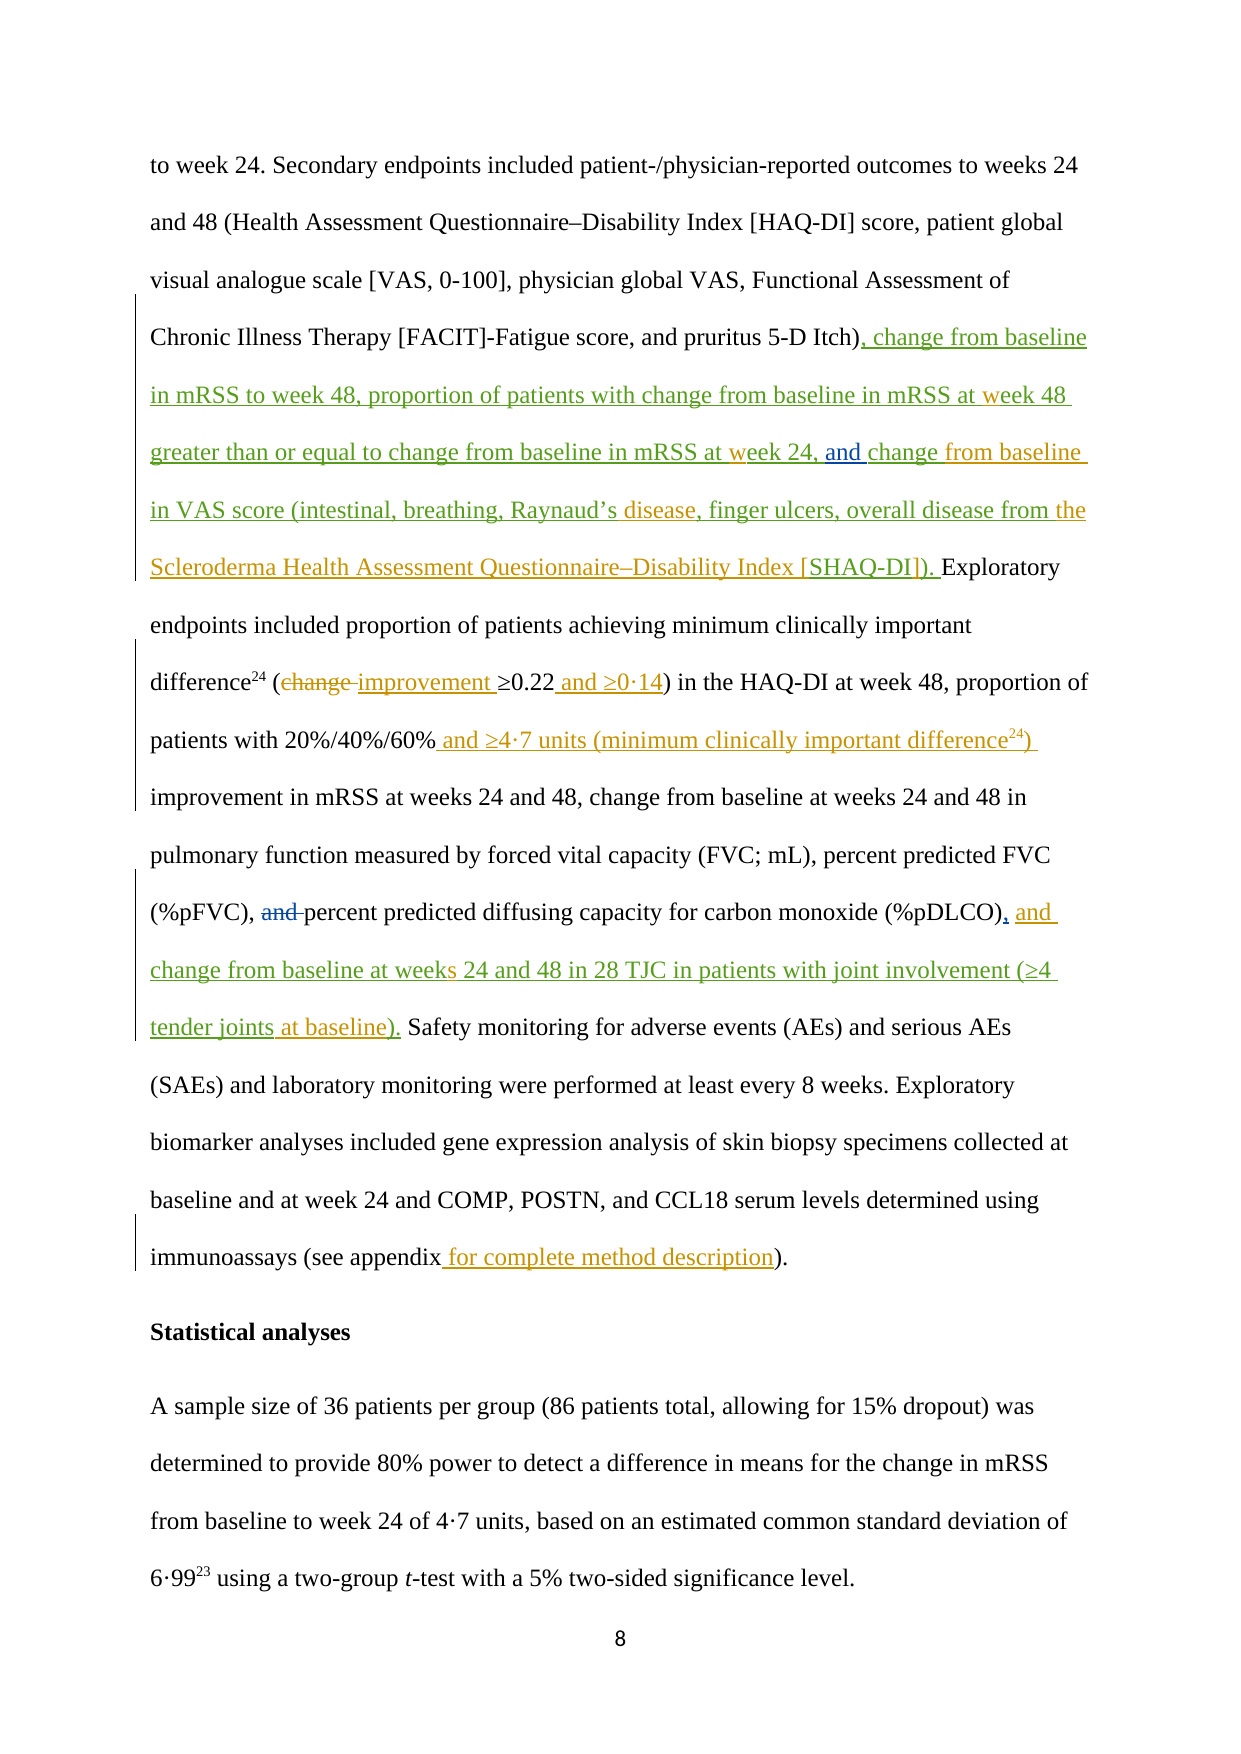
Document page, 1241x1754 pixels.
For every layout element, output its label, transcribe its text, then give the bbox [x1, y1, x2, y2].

text A sample size of 36 patients per group (86 patients total, allowing for 15% dropout) was determined to provide 80% power to detect a difference in means for the change in mRSS from baseline to week 24 of 4·7 units, based on an estimated common standard deviation of 6·9923 using a two-group t-test with a 5% two-sided significance level. [150, 1391, 1090, 1592]
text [150, 150, 1090, 1271]
text Statistical analyses [150, 1317, 1090, 1345]
